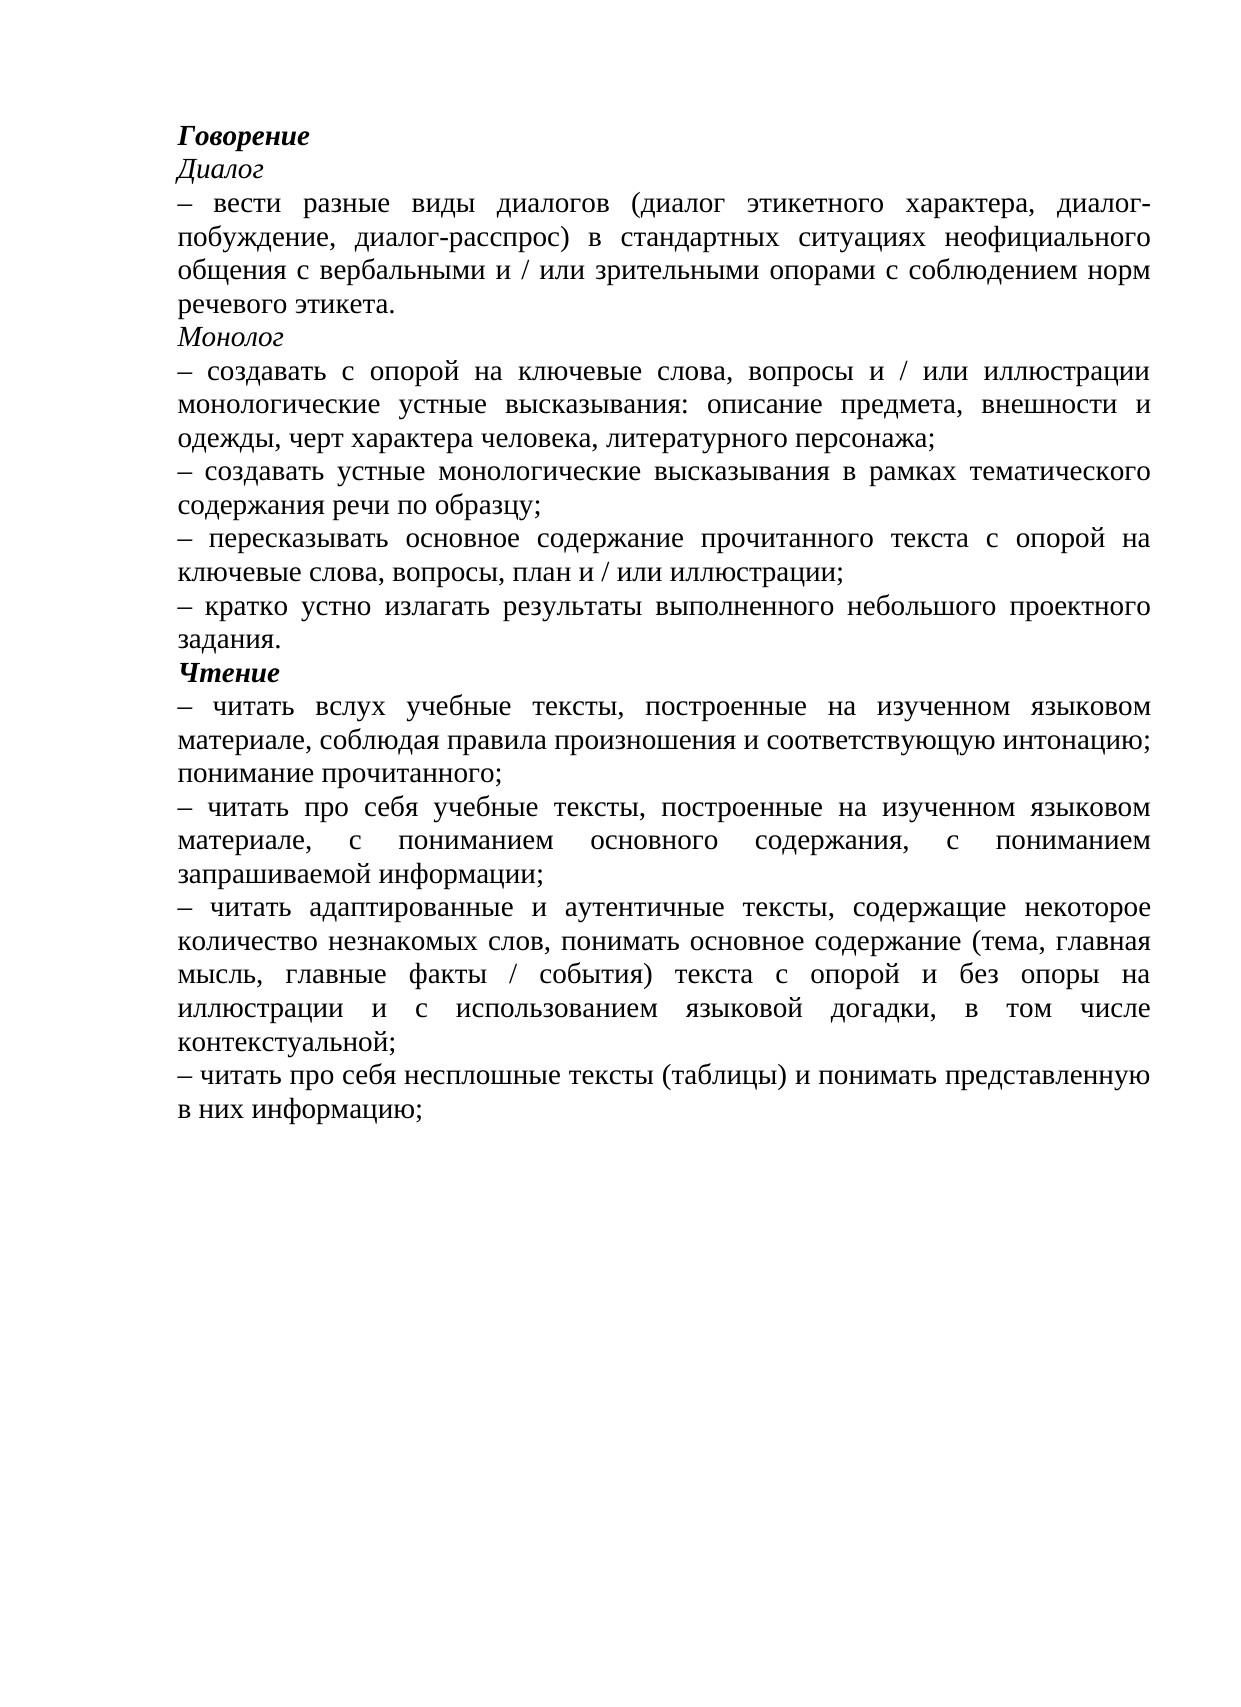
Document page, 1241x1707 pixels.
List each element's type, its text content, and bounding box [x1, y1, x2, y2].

text – читать про себя несплошные тексты (таблицы) и понимать представленную в них информацию; [177, 1057, 1152, 1124]
text Говорение [177, 118, 1152, 152]
text Монолог [177, 319, 1152, 353]
text – кратко устно излагать результаты выполненного небольшого проектного задания. [177, 588, 1152, 655]
text – читать про себя учебные тексты, построенные на изученном языковом материале, с пониманием основного содержания, с пониманием запрашиваемой информации; [177, 789, 1152, 889]
text – вести разные виды диалогов (диалог этикетного характера, диалог-побуждение, диалог-расспрос) в стандартных ситуациях неофициального общения с вербальными и / или зрительными опорами с соблюдением норм речевого этикета. [177, 185, 1152, 319]
text Диалог [177, 152, 1152, 185]
text – читать вслух учебные тексты, построенные на изученном языковом материале, соблюдая правила произношения и соответствующую интонацию; понимание прочитанного; [177, 688, 1152, 789]
text – создавать устные монологические высказывания в рамках тематического содержания речи по образцу; [177, 453, 1152, 521]
text – создавать с опорой на ключевые слова, вопросы и / или иллюстрации монологические устные высказывания: описание предмета, внешности и одежды, черт характера человека, литературного персонажа; [177, 353, 1152, 453]
text Чтение [177, 655, 1152, 688]
text – читать адаптированные и аутентичные тексты, содержащие некоторое количество незнакомых слов, понимать основное содержание (тема, главная мысль, главные факты / события) текста с опорой и без опоры на иллюстрации и с использованием языковой догадки, в том числе контекстуальной; [177, 889, 1152, 1057]
text – пересказывать основное содержание прочитанного текста с опорой на ключевые слова, вопросы, план и / или иллюстрации; [177, 521, 1152, 588]
